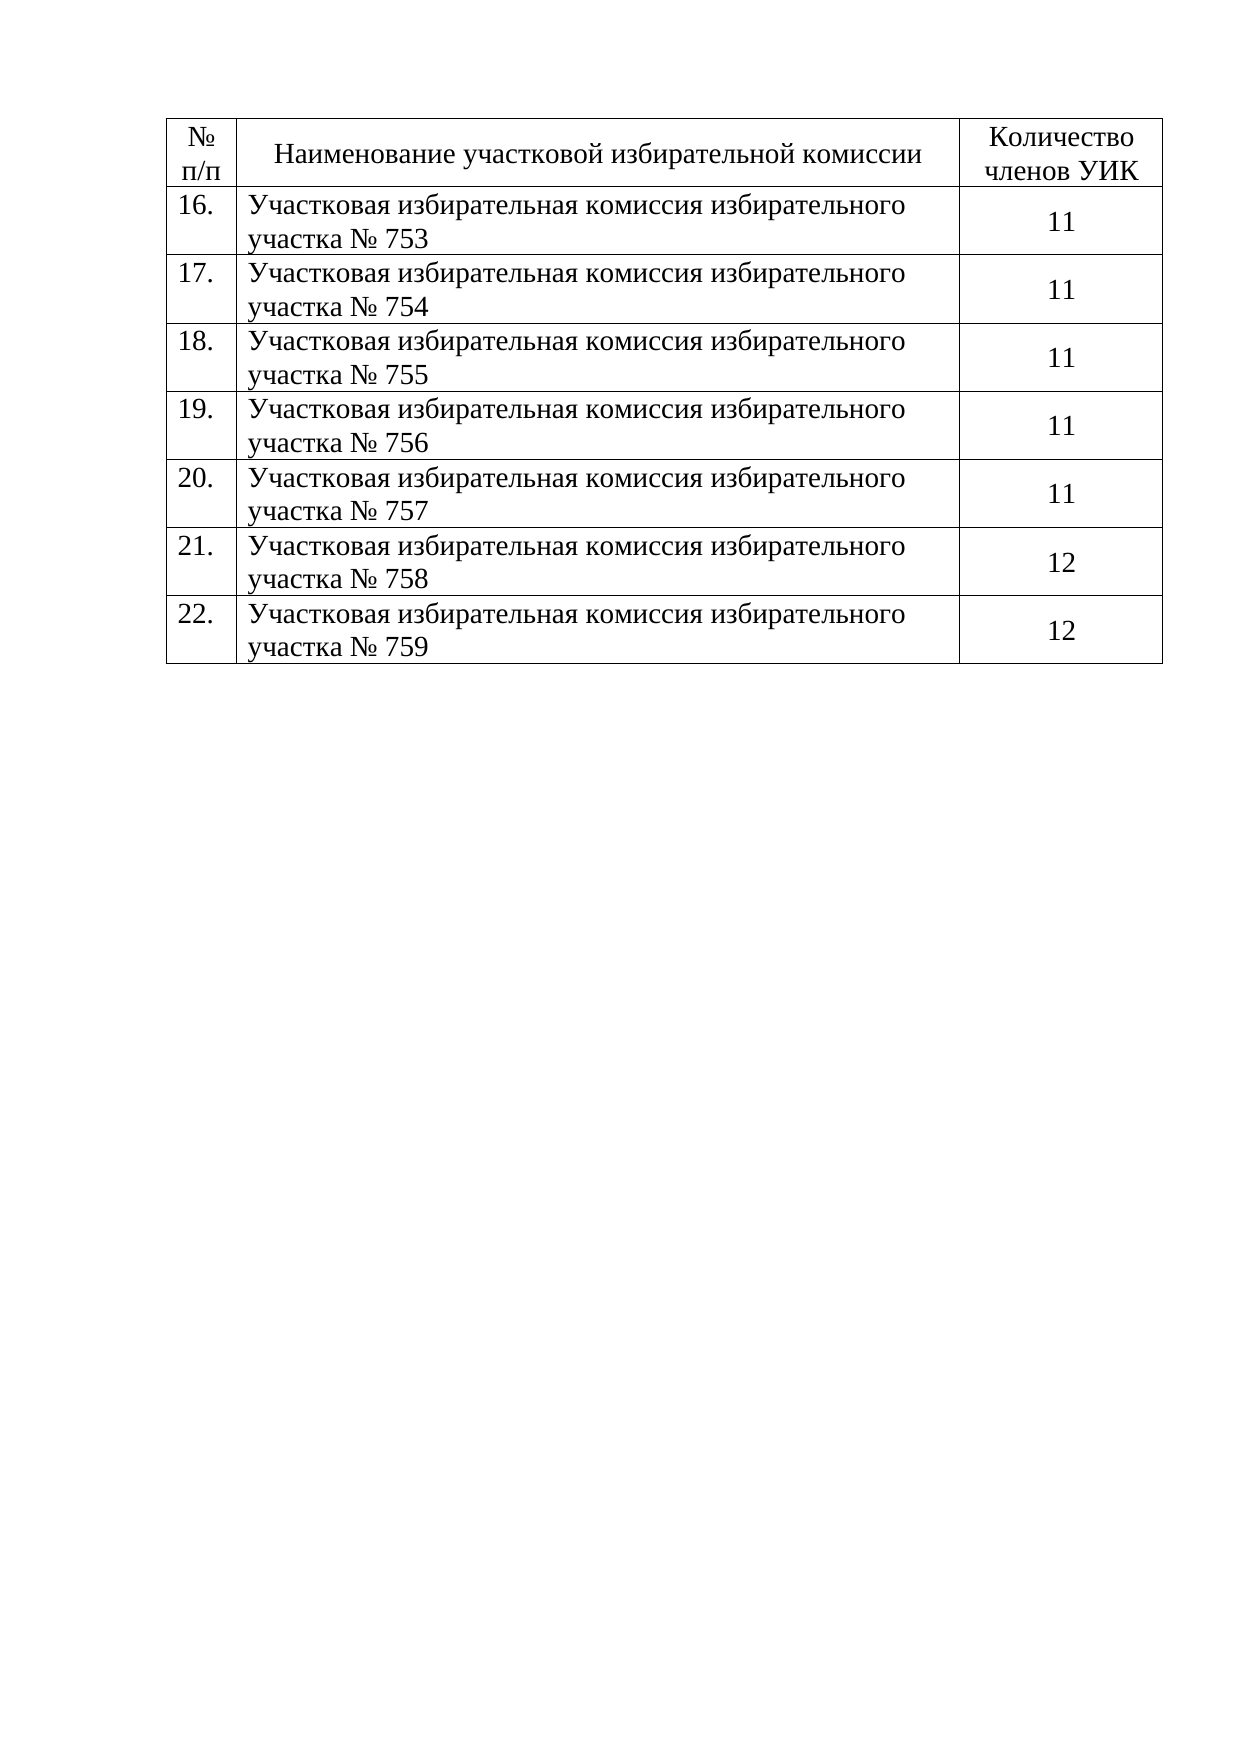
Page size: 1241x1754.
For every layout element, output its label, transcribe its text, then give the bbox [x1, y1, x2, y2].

table_cell 16. [167, 187, 236, 254]
table_cell Участковая избирательная комиссия избирательного участка № 754 [237, 255, 959, 322]
table_cell 21. [167, 528, 236, 595]
table_cell 19. [167, 392, 236, 459]
table_cell Участковая избирательная комиссия избирательного участка № 758 [237, 528, 959, 595]
table_cell Участковая избирательная комиссия избирательного участка № 759 [237, 596, 959, 663]
table_cell 11 [960, 324, 1162, 391]
table_cell 11 [960, 392, 1162, 459]
table_cell 12 [960, 596, 1162, 663]
table_cell Участковая избирательная комиссия избирательного участка № 756 [237, 392, 959, 459]
table_cell 20. [167, 460, 236, 527]
table_cell 22. [167, 596, 236, 663]
table_cell 18. [167, 324, 236, 391]
table_cell Участковая избирательная комиссия избирательного участка № 757 [237, 460, 959, 527]
table_cell 11 [960, 460, 1162, 527]
table_cell 11 [960, 255, 1162, 322]
table_cell Участковая избирательная комиссия избирательного участка № 755 [237, 324, 959, 391]
table_header Количество членов УИК [960, 119, 1162, 186]
table_header № п/п [167, 119, 236, 186]
table_cell 11 [960, 187, 1162, 254]
table_header Наименование участковой избирательной комиссии [237, 119, 959, 186]
table_cell 12 [960, 528, 1162, 595]
table_cell 17. [167, 255, 236, 322]
table_cell Участковая избирательная комиссия избирательного участка № 753 [237, 187, 959, 254]
